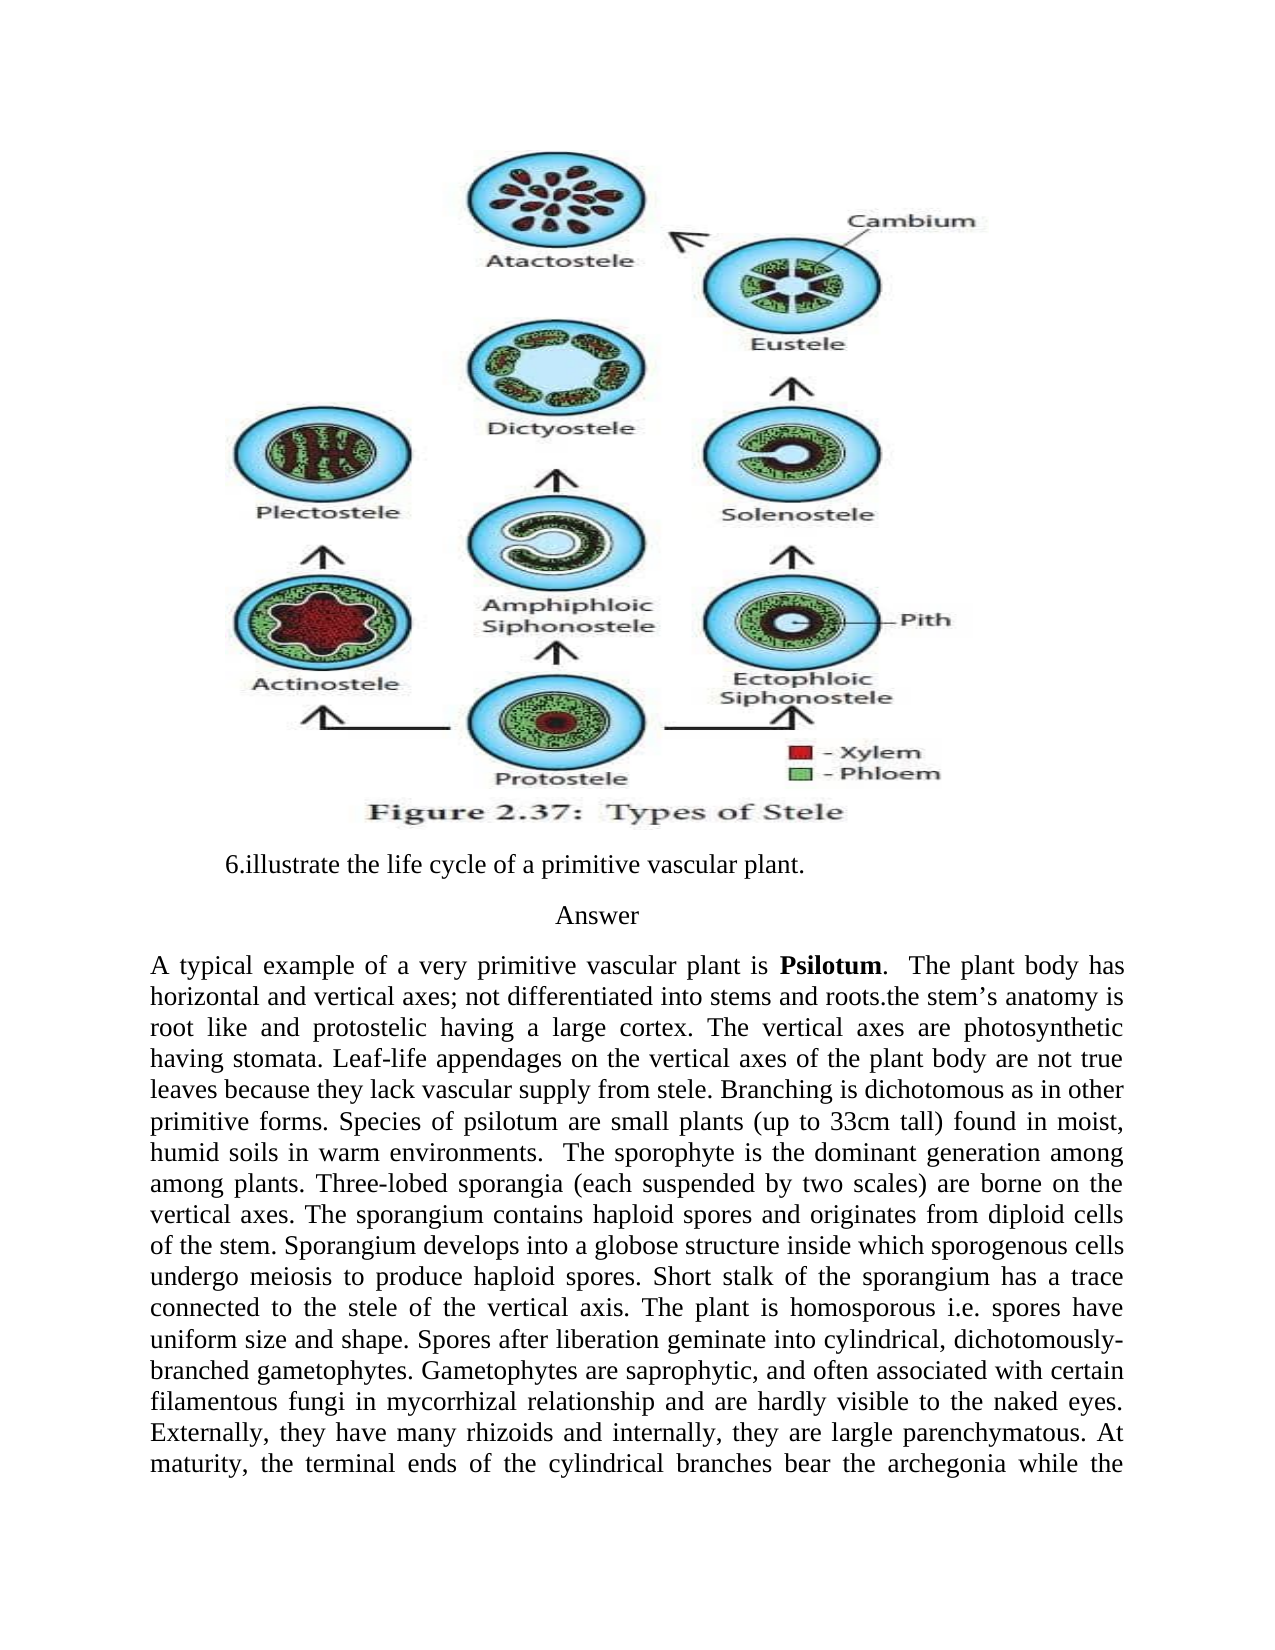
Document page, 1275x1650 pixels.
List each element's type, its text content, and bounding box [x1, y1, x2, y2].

text 6.illustrate the life cycle of a primitive vascular plant. [150, 848, 1125, 880]
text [150, 949, 1125, 1478]
text Answer [150, 899, 1125, 930]
picture [225, 150, 989, 830]
